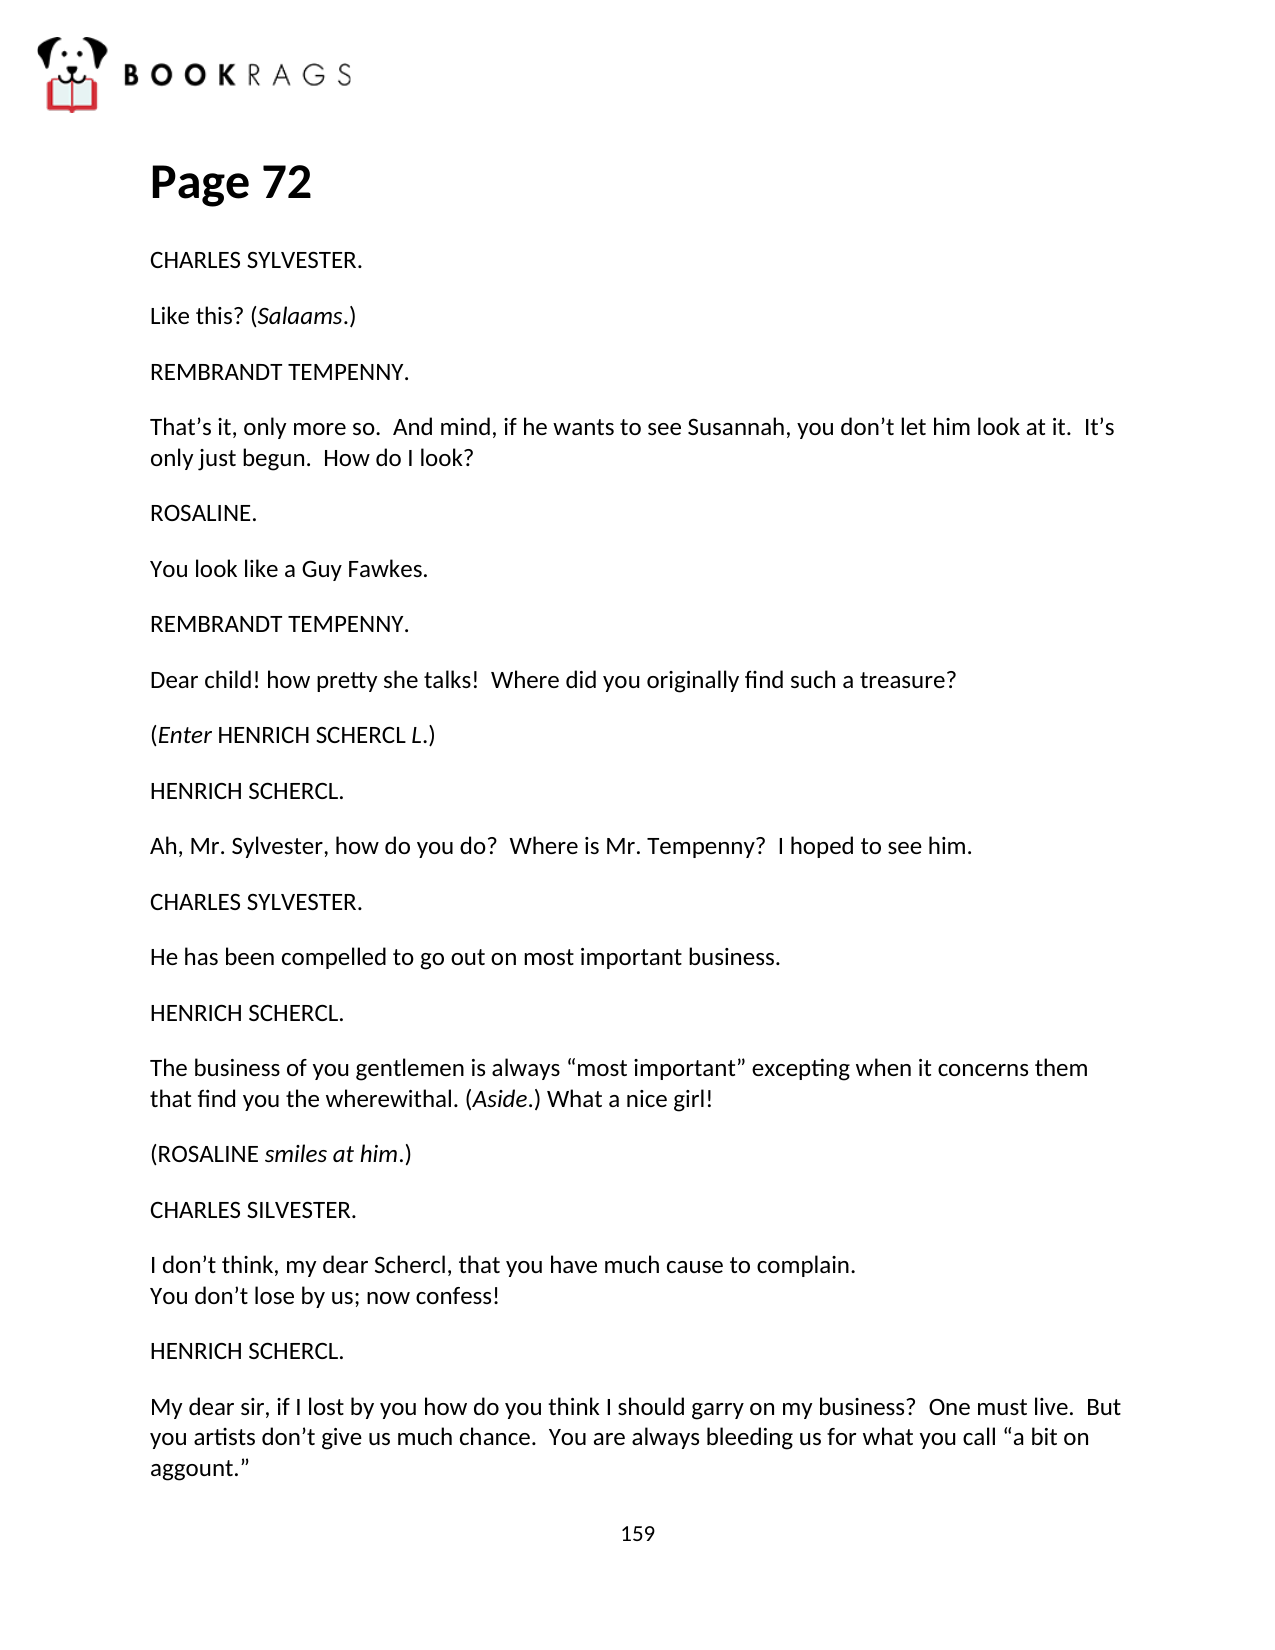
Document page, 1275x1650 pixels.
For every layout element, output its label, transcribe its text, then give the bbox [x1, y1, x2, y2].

text He has been compelled to go out on most important business. [150, 941, 1125, 972]
text Like this? (Salaams.) [150, 300, 1125, 331]
text The business of you gentlemen is always “most important” excepting when it concerns them that find you the wherewithal. (Aside.) What a nice girl! [150, 1052, 1125, 1113]
text CHARLES SYLVESTER. [150, 244, 1125, 275]
text Page 72 [150, 150, 1125, 211]
text I don’t think, my dear Schercl, that you have much cause to complain. You don’t lose by us; now confess! [150, 1249, 1125, 1311]
text Ah, Mr. Sylvester, how do you do? Where is Mr. Tempenny? I hoped to see him. [150, 830, 1125, 861]
text CHARLES SYLVESTER. [150, 886, 1125, 916]
text ROSALINE. [150, 497, 1125, 528]
text HENRICH SCHERCL. [150, 1336, 1125, 1366]
text That’s it, only more so. And mind, if he wants to see Susannah, you don’t let him look at it. It’s only just begun. How do I look? [150, 411, 1125, 472]
picture [37, 37, 351, 113]
text HENRICH SCHERCL. [150, 775, 1125, 805]
text CHARLES SILVESTER. [150, 1194, 1125, 1224]
text You look like a Guy Fawkes. [150, 553, 1125, 583]
text (ROSALINE smiles at him.) [150, 1138, 1125, 1169]
text (Enter HENRICH SCHERCL L.) [150, 719, 1125, 750]
text Dear child! how pretty she talks! Where did you originally find such a treasure? [150, 664, 1125, 694]
text HENRICH SCHERCL. [150, 997, 1125, 1027]
text REMBRANDT TEMPENNY. [150, 608, 1125, 639]
text My dear sir, if I lost by you how do you think I should garry on my business? One must live. But you artists don’t give us much chance. You are always bleeding us for what you call “a bit on aggount.” [150, 1391, 1125, 1483]
text REMBRANDT TEMPENNY. [150, 356, 1125, 386]
